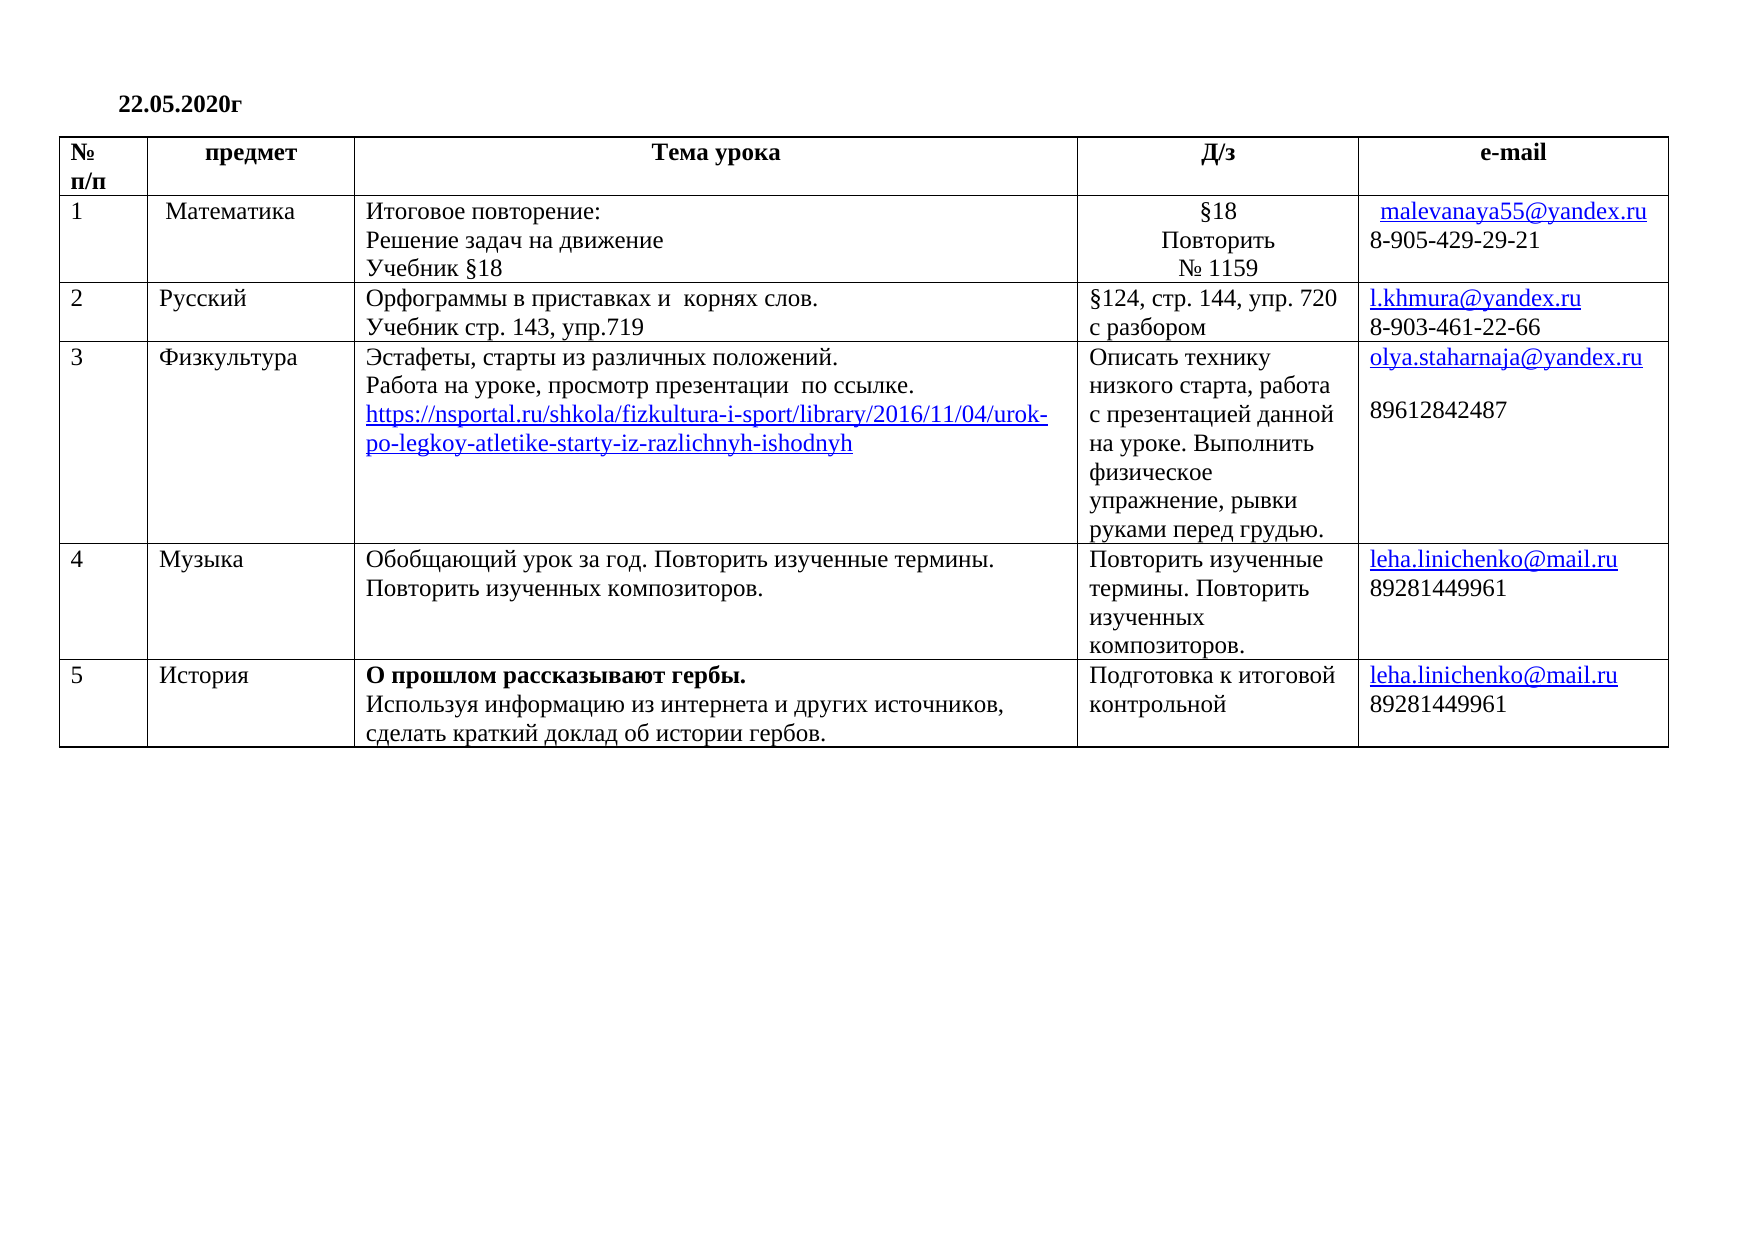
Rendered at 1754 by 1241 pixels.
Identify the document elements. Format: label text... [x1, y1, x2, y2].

table_cell olya.staharnaja@yandex.ru 89612842487 [1359, 342, 1668, 543]
table_cell §18 Повторить № 1159 [1078, 196, 1358, 282]
table_cell 4 [60, 544, 147, 659]
table_header Тема урока [355, 138, 1077, 195]
table_cell 1 [60, 196, 147, 282]
table_cell Итоговое повторение: Решение задач на движение Учебник §18 [355, 196, 1077, 282]
table_cell Повторить изученные термины. Повторить изученных композиторов. [1078, 544, 1358, 659]
table_header № п/п [60, 138, 147, 195]
table_cell malevanaya55@yandex.ru 8-905-429-29-21 [1359, 196, 1668, 282]
table_cell Описать технику низкого старта, работа с презентацией данной на уроке. Выполнить физическое упражнение, рывки руками перед грудью. [1078, 342, 1358, 543]
table_header Д/з [1078, 138, 1358, 195]
table_cell Обобщающий урок за год. Повторить изученные термины. Повторить изученных композиторов. [355, 544, 1077, 659]
table_cell 5 [60, 660, 147, 746]
table_cell История [148, 660, 354, 746]
table_cell 3 [60, 342, 147, 543]
table_cell Физкультура [148, 342, 354, 543]
table_cell Орфограммы в приставках и корнях слов. Учебник стр. 143, упр.719 [355, 283, 1077, 341]
table_cell leha.linichenko@mail.ru 89281449961 [1359, 660, 1668, 746]
table_cell О прошлом рассказывают гербы. Используя информацию из интернета и других источников, сделать краткий доклад об истории гербов. [355, 660, 1077, 746]
table_cell Эстафеты, старты из различных положений. Работа на уроке, просмотр презентации по ссылке. https://nsportal.ru/shkola/fizkultura-i-sport/library/2016/11/04/urok-po-legkoy-atletike-starty-iz-razlichnyh-ishodnyh [355, 342, 1077, 543]
table_cell Математика [148, 196, 354, 282]
text 22.05.2020г [118, 89, 1636, 117]
table_header предмет [148, 138, 354, 195]
table_cell Русский [148, 283, 354, 341]
table_cell 2 [60, 283, 147, 341]
table_cell l.khmura@yandex.ru 8-903-461-22-66 [1359, 283, 1668, 341]
table_cell Музыка [148, 544, 354, 659]
table_header e-mail [1359, 138, 1668, 195]
table_cell Подготовка к итоговой контрольной [1078, 660, 1358, 746]
table_cell leha.linichenko@mail.ru 89281449961 [1359, 544, 1668, 659]
table_cell §124, стр. 144, упр. 720 с разбором [1078, 283, 1358, 341]
